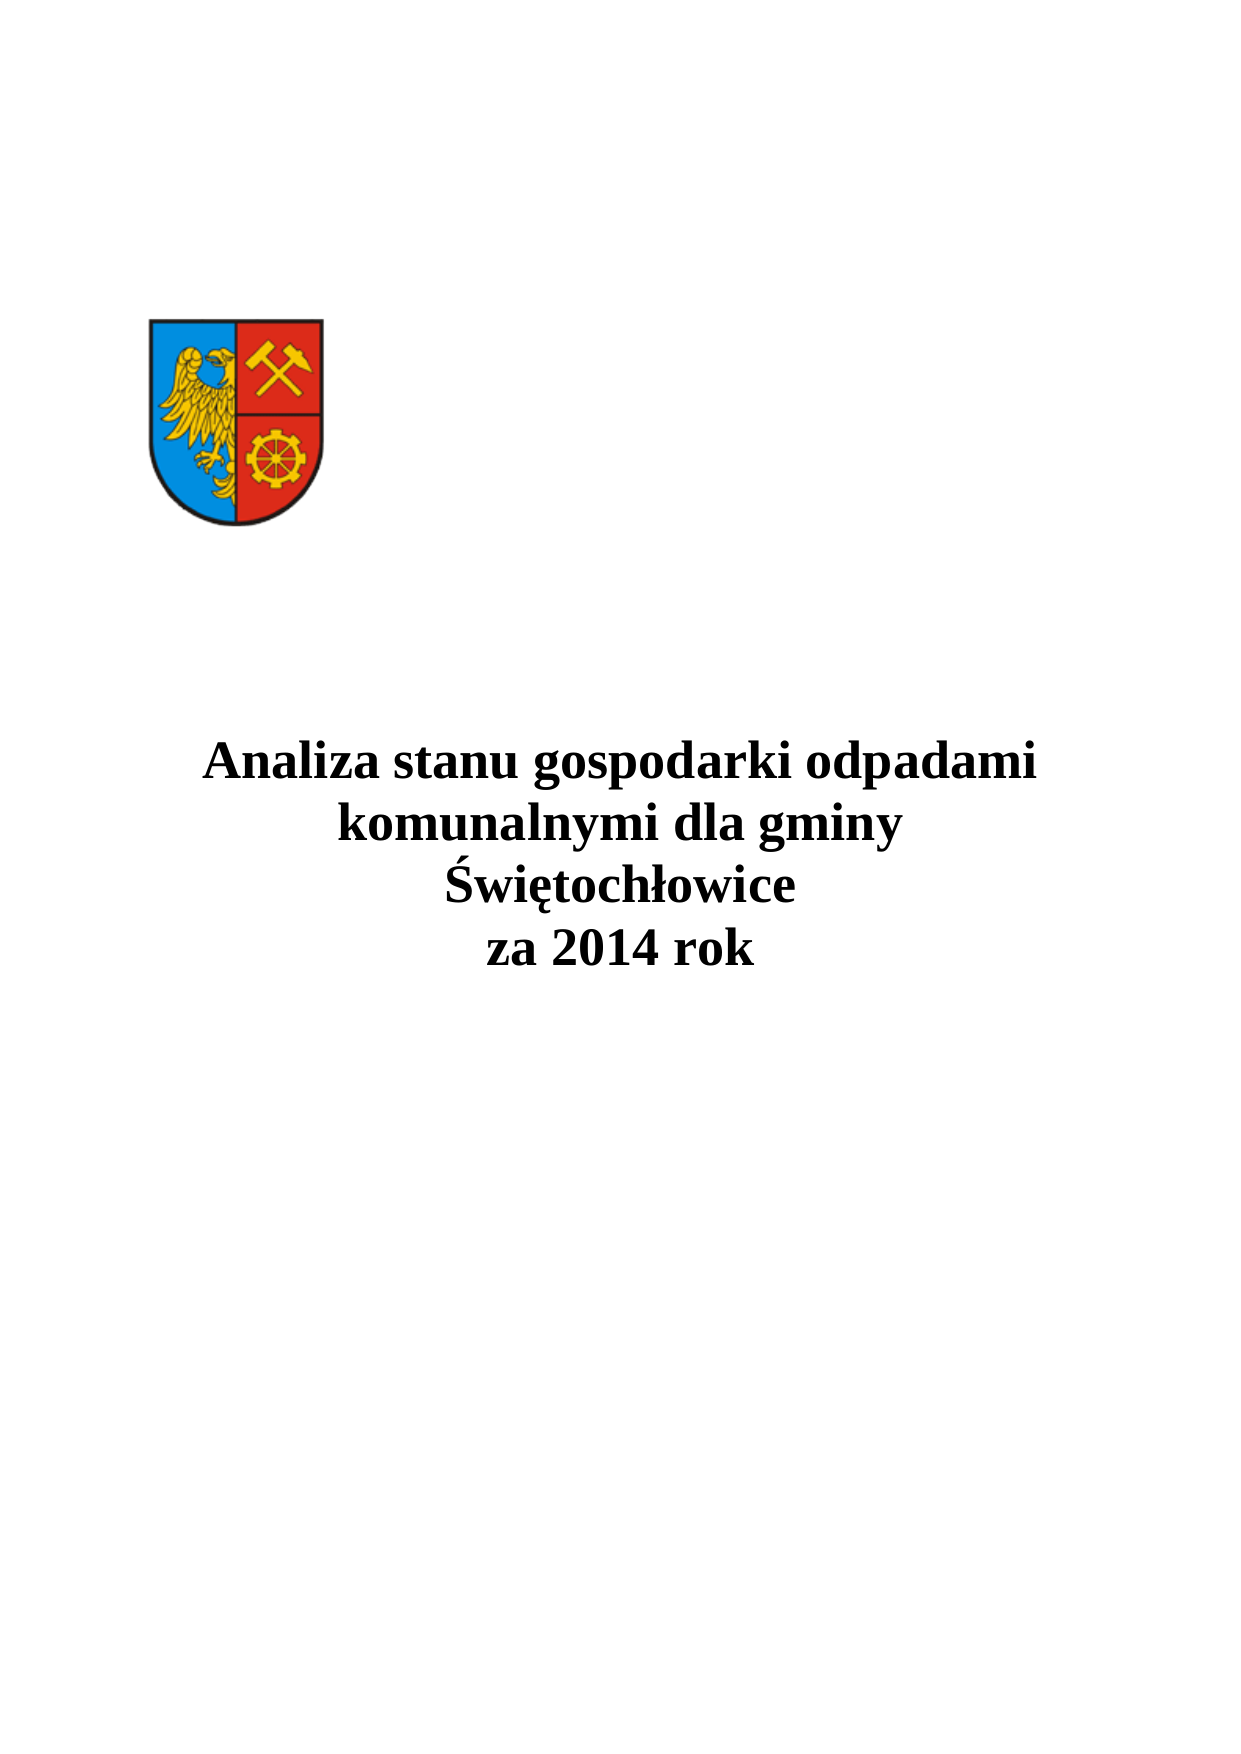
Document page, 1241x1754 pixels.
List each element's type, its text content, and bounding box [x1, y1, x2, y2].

text Świętochłowice [148, 852, 1093, 914]
picture [147, 316, 329, 530]
text Analiza stanu gospodarki odpadami [148, 728, 1093, 790]
text komunalnymi dla gminy [148, 790, 1093, 852]
text za 2014 rok [148, 914, 1093, 977]
